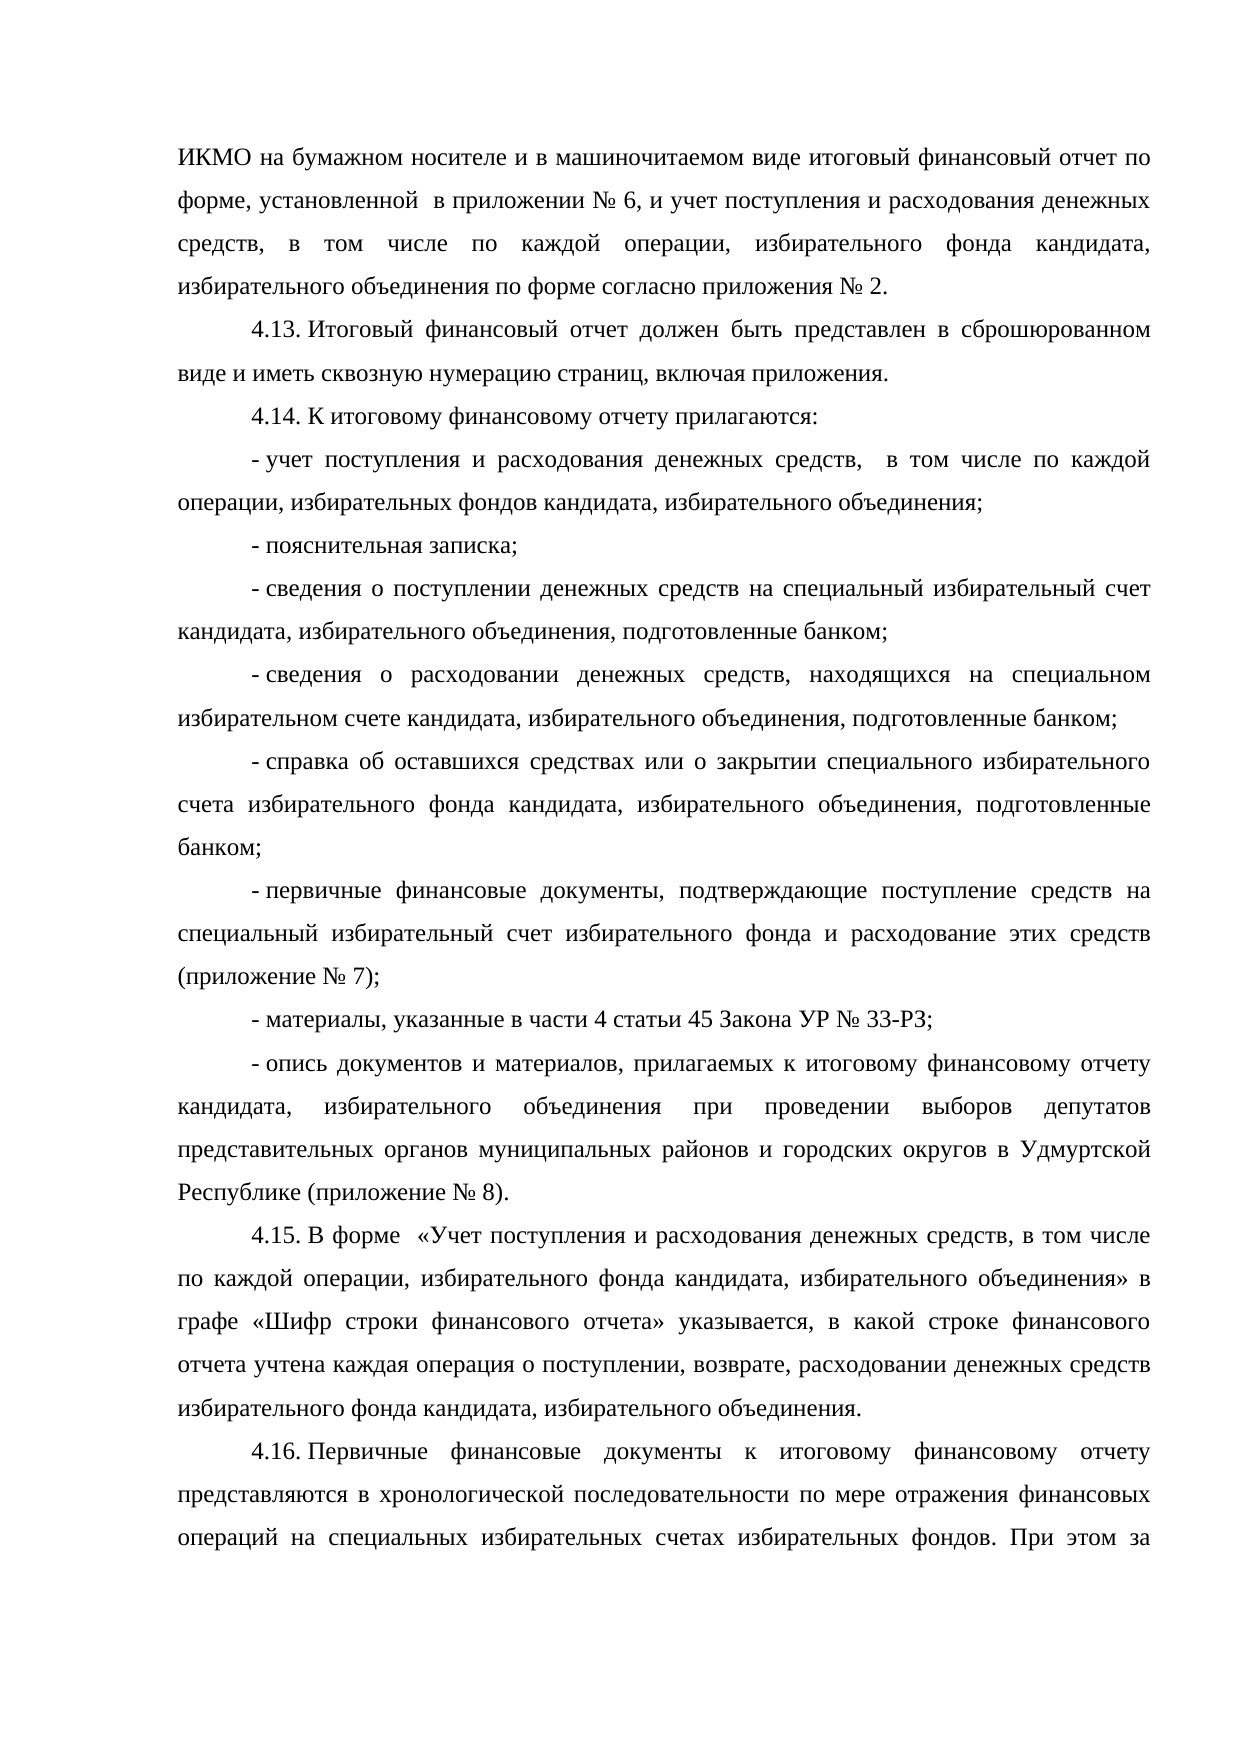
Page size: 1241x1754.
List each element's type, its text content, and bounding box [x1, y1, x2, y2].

text 4.15. В форме «Учет поступления и расходования денежных средств, в том числе по каждой операции, избирательного фонда кандидата, избирательного объединения» в графе «Шифр строки финансового отчета» указывается, в какой строке финансового отчета учтена каждая операция о поступлении, возврате, расходовании денежных средств избирательного фонда кандидата, избирательного объединения. [177, 1220, 1152, 1421]
text - опись документов и материалов, прилагаемых к итоговому финансовому отчету кандидата, избирательного объединения при проведении выборов депутатов представительных органов муниципальных районов и городских округов в Удмуртской Республике (приложение № 8). [177, 1048, 1152, 1206]
text - справка об оставшихся средствах или о закрытии специального избирательного счета избирательного фонда кандидата, избирательного объединения, подготовленные банком; [177, 746, 1152, 861]
text - первичные финансовые документы, подтверждающие поступление средств на специальный избирательный счет избирательного фонда и расходование этих средств (приложение № 7); [177, 875, 1152, 990]
text - учет поступления и расходования денежных средств, в том числе по каждой операции, избирательных фондов кандидата, избирательного объединения; [177, 444, 1152, 516]
text - пояснительная записка; [177, 530, 1152, 559]
text 4.13. Итоговый финансовый отчет должен быть представлен в сброшюрованном виде и иметь сквозную нумерацию страниц, включая приложения. [177, 314, 1152, 386]
text - материалы, указанные в части 4 статьи 45 Закона УР № 33-РЗ; [177, 1004, 1152, 1033]
text 4.14. К итоговому финансовому отчету прилагаются: [177, 401, 1152, 429]
text - сведения о расходовании денежных средств, находящихся на специальном избирательном счете кандидата, избирательного объединения, подготовленные банком; [177, 659, 1152, 731]
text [177, 142, 1152, 300]
text - сведения о поступлении денежных средств на специальный избирательный счет кандидата, избирательного объединения, подготовленные банком; [177, 573, 1152, 645]
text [177, 1436, 1152, 1551]
